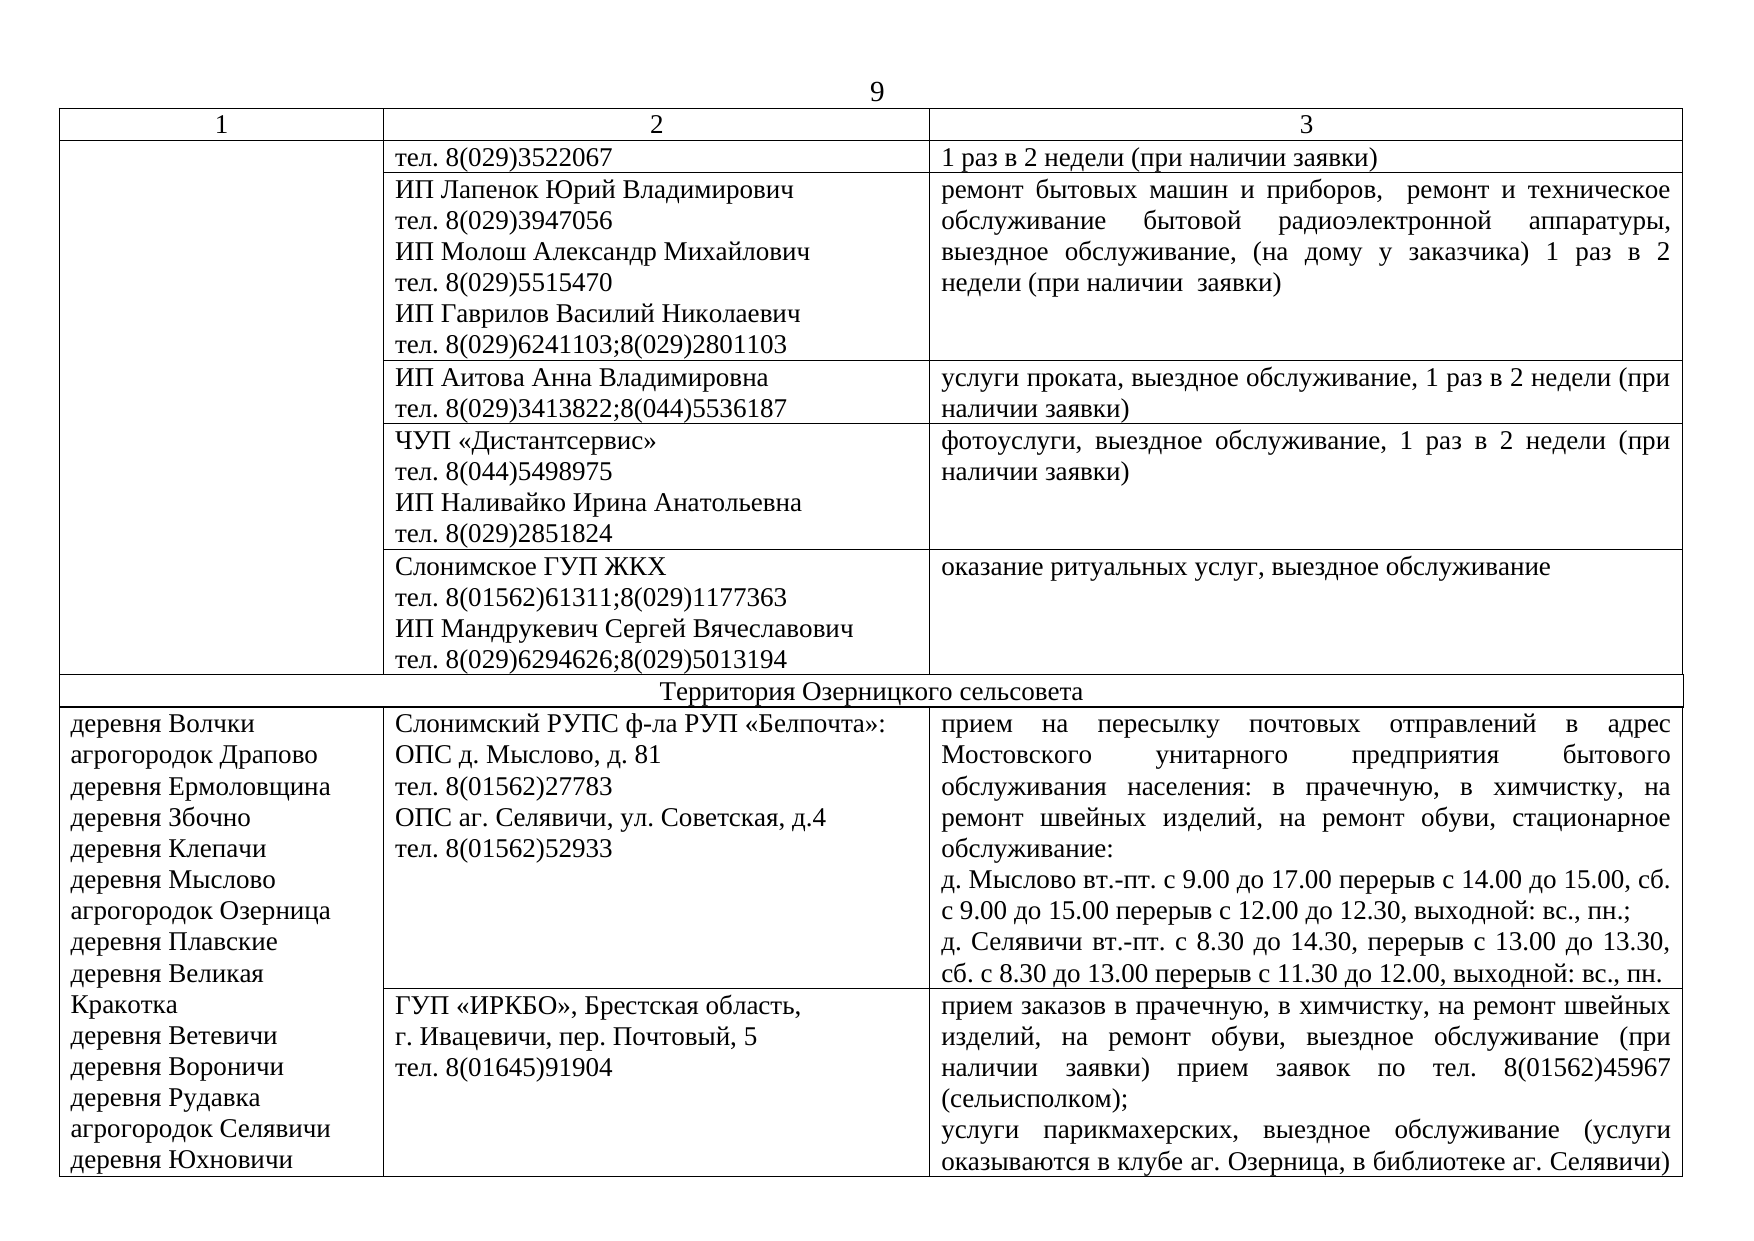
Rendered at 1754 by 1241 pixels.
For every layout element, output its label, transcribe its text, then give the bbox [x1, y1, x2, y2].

table_cell ИП Лапенок Юрий Владимирович тел. 8(029)3947056 ИП Молош Александр Михайлович тел. 8(029)5515470 ИП Гаврилов Василий Николаевич тел. 8(029)6241103;8(029)2801103 [384, 173, 929, 360]
table_cell ЧУП «Дистантсервис» тел. 8(044)5498975 ИП Наливайко Ирина Анатольевна тел. 8(029)2851824 [384, 424, 929, 549]
table_cell деревня Волчки агрогородок Драпово деревня Ермоловщина деревня Збочно деревня Клепачи деревня Мыслово агрогородок Озерница деревня Плавские деревня Великая Кракотка деревня Ветевичи деревня Вороничи деревня Рудавка агрогородок Селявичи деревня Юхновичи [60, 708, 383, 1176]
table_cell Слонимское ГУП ЖКХ тел. 8(01562)61311;8(029)1177363 ИП Мандрукевич Сергей Вячеславович тел. 8(029)6294626;8(029)5013194 [384, 550, 929, 674]
table_header 1 [60, 109, 383, 139]
table_cell ИП Аитова Анна Владимировна тел. 8(029)3413822;8(044)5536187 [384, 361, 929, 423]
table_header 2 [384, 109, 929, 139]
table_cell оказание ритуальных услуг, выездное обслуживание [930, 550, 1682, 674]
table_cell прием на пересылку почтовых отправлений в адрес Мостовского унитарного предприятия бытового обслуживания населения: в прачечную, в химчистку, на ремонт швейных изделий, на ремонт обуви, стационарное обслуживание: д. Мыслово вт.-пт. с 9.00 до 17.00 перерыв с 14.00 до 15.00, сб. с 9.00 до 15.00 перерыв с 12.00 до 12.30, выходной: вс., пн.; д. Селявичи вт.-пт. с 8.30 до 14.30, перерыв с 13.00 до 13.30, сб. с 8.30 до 13.00 перерыв с 11.30 до 12.00, выходной: вс., пн. [930, 708, 1682, 988]
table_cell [384, 141, 929, 172]
table_cell Территория Озерницкого сельсовета [60, 675, 1683, 706]
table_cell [930, 141, 1682, 172]
table_cell фотоуслуги, выездное обслуживание, 1 раз в 2 недели (при наличии заявки) [930, 424, 1682, 549]
table_cell ремонт бытовых машин и приборов, ремонт и техническое обслуживание бытовой радиоэлектронной аппаратуры, выездное обслуживание, (на дому у заказчика) 1 раз в 2 недели (при наличии заявки) [930, 173, 1682, 360]
table_header 3 [930, 109, 1682, 139]
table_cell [930, 989, 1682, 1176]
table_cell Слонимский РУПС ф-ла РУП «Белпочта»: ОПС д. Мыслово, д. 81 тел. 8(01562)27783 ОПС аг. Селявичи, ул. Советская, д.4 тел. 8(01562)52933 [384, 708, 929, 988]
table_cell услуги проката, выездное обслуживание, 1 раз в 2 недели (при наличии заявки) [930, 361, 1682, 423]
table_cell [384, 989, 929, 1176]
